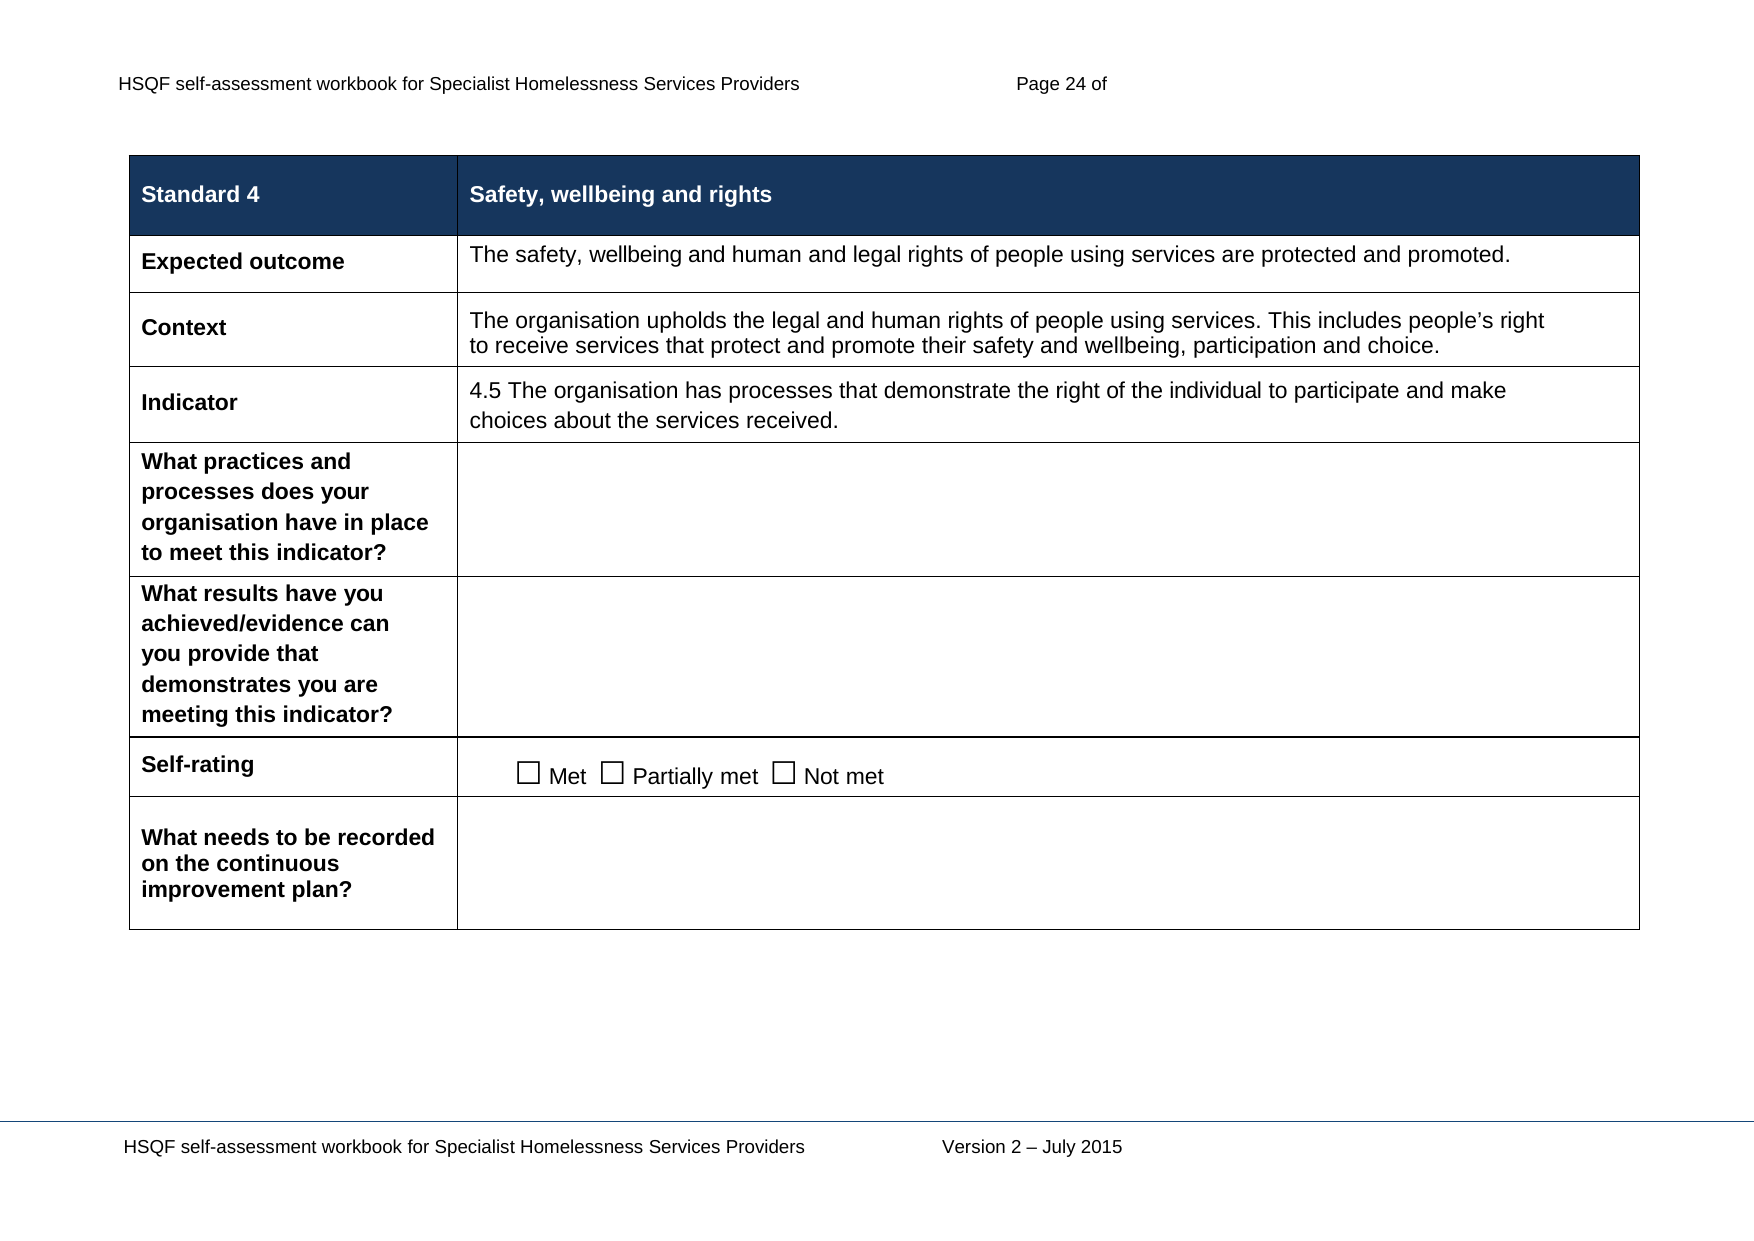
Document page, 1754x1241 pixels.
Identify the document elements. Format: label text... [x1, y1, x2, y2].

table_cell Self-rating [130, 738, 457, 796]
table_cell 4.5 The organisation has processes that demonstrate the right of the individual to participate and make choices about the services received. [458, 367, 1639, 442]
table_cell What practices and processes does your organisation have in place to meet this indicator? [130, 443, 457, 576]
table_header Safety, wellbeing and rights [458, 156, 1639, 235]
table_cell The safety, wellbeing and human and legal rights of people using services are protected and promoted. [458, 236, 1639, 292]
table_cell What needs to be recorded on the continuous improvement plan? [130, 797, 457, 929]
table_header Standard 4 [130, 156, 457, 235]
table_cell Expected outcome [130, 236, 457, 292]
table_cell Met Partially met Not met [458, 738, 1639, 796]
table_cell [458, 443, 1639, 576]
table_cell Indicator [130, 367, 457, 442]
table_cell Context [130, 293, 457, 366]
table_cell The organisation upholds the legal and human rights of people using services. This includes people’s right to receive services that protect and promote their safety and wellbeing, participation and choice. [458, 293, 1639, 366]
table_cell [458, 797, 1639, 929]
table_cell [458, 577, 1639, 736]
table_cell What results have you achieved/evidence can you provide that demonstrates you are meeting this indicator? [130, 577, 457, 736]
